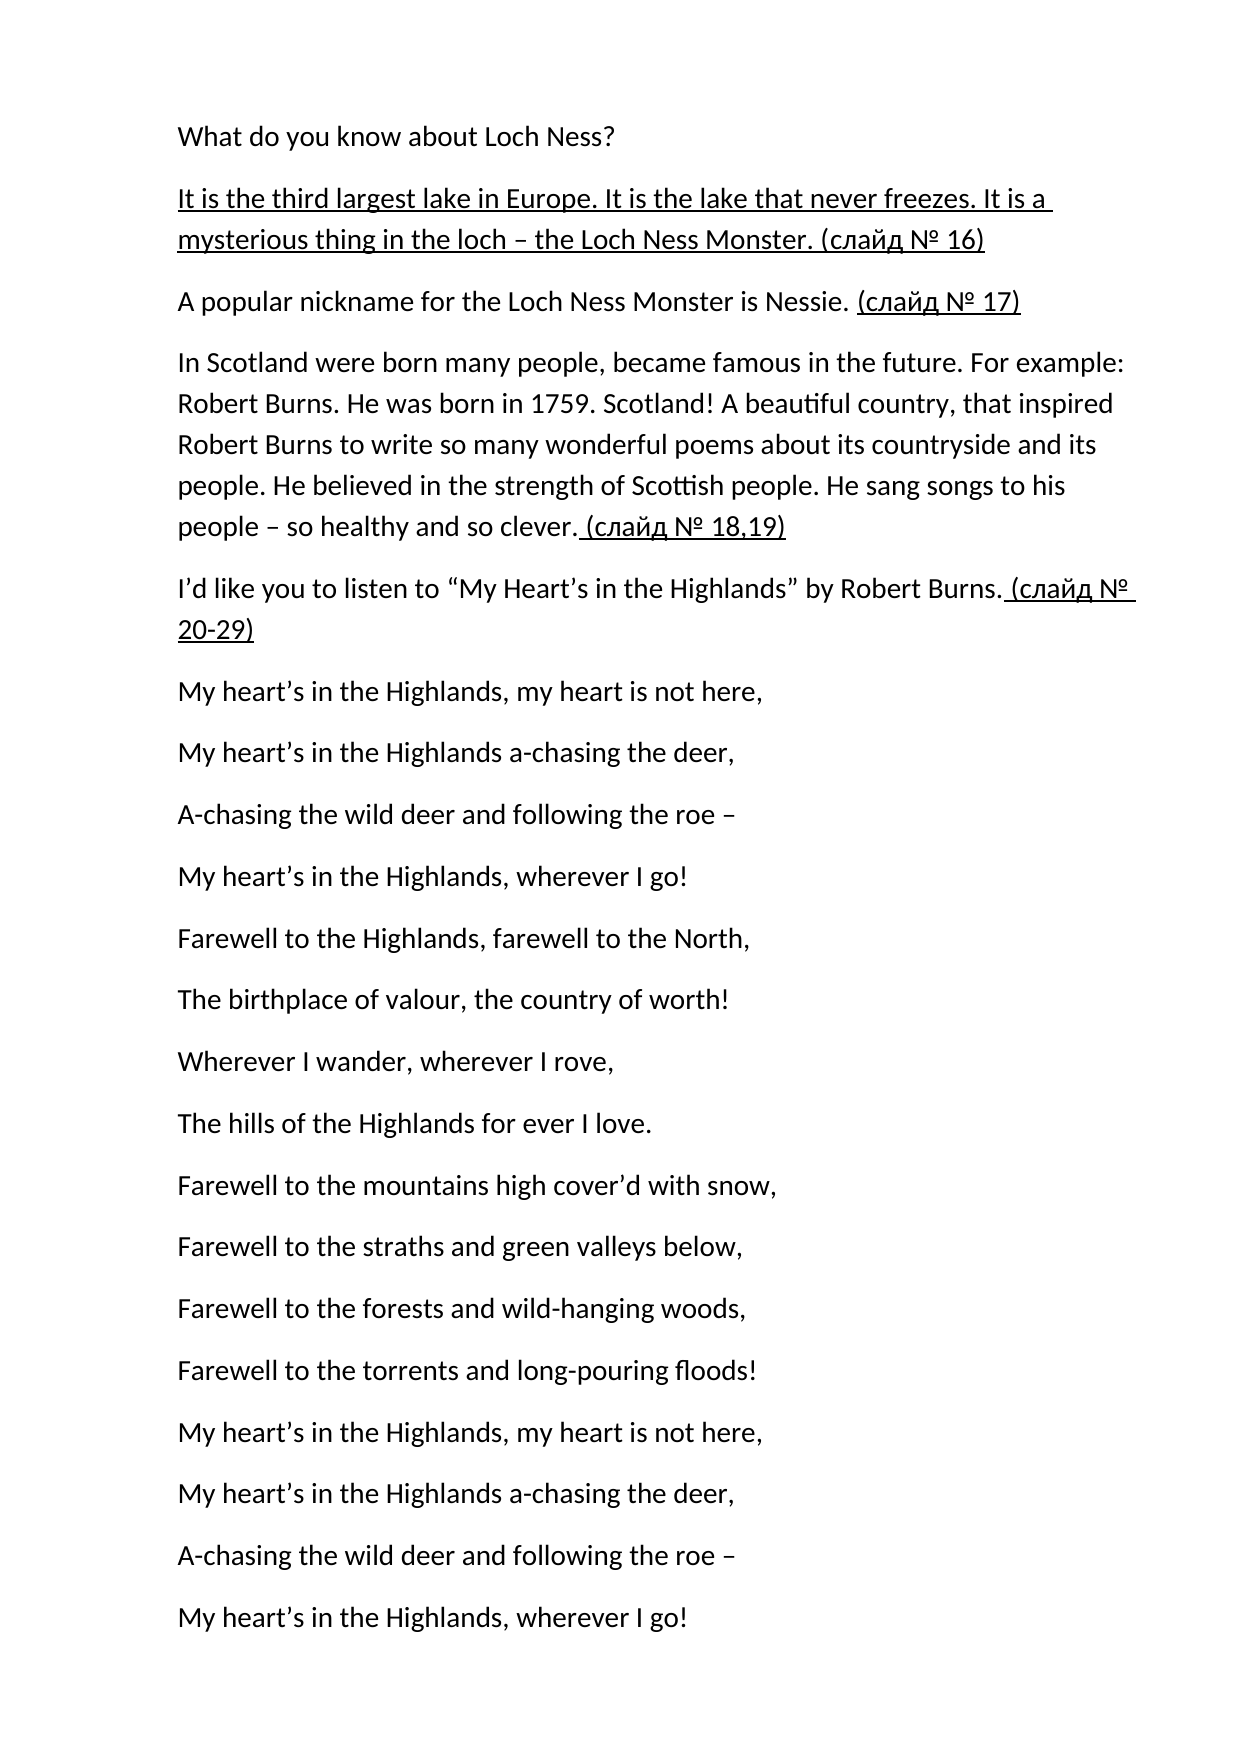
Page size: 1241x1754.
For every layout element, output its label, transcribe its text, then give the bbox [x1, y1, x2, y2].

text It is the third largest lake in Europe. It is the lake that never freezes. It is a mysterious thing in the loch – the Loch Ness Monster. (слайд № 16) [177, 180, 1152, 256]
text My heart’s in the Highlands a-chasing the deer, [177, 1476, 1152, 1511]
text Wherever I wander, wherever I rove, [177, 1043, 1152, 1079]
text My heart’s in the Highlands, wherever I go! [177, 1599, 1152, 1635]
text My heart’s in the Highlands, my heart is not here, [177, 1414, 1152, 1449]
text My heart’s in the Highlands, my heart is not here, [177, 673, 1152, 708]
text I’d like you to listen to “My Heart’s in the Highlands” by Robert Burns. (слайд № 20-29) [177, 570, 1152, 646]
text A popular nickname for the Loch Ness Monster is Nessie. (слайд № 17) [177, 283, 1152, 318]
text In Scotland were born many people, became famous in the future. For example: Robert Burns. He was born in 1759. Scotland! A beautiful country, that inspired Robert Burns to write so many wonderful poems about its countryside and its people. He believed in the strength of Scottish people. He sang songs to his people – so healthy and so clever. (слайд № 18,19) [177, 344, 1152, 544]
text A-chasing the wild deer and following the roe – [177, 1537, 1152, 1573]
text What do you know about Loch Ness? [177, 118, 1152, 154]
text The birthplace of valour, the country of worth! [177, 981, 1152, 1017]
text The hills of the Highlands for ever I love. [177, 1105, 1152, 1141]
text Farewell to the Highlands, farewell to the North, [177, 920, 1152, 955]
text My heart’s in the Highlands a-chasing the deer, [177, 734, 1152, 770]
text Farewell to the forests and wild-hanging woods, [177, 1290, 1152, 1326]
text My heart’s in the Highlands, wherever I go! [177, 858, 1152, 893]
text Farewell to the mountains high cover’d with snow, [177, 1167, 1152, 1202]
text Farewell to the torrents and long-pouring floods! [177, 1352, 1152, 1388]
text A-chasing the wild deer and following the roe – [177, 796, 1152, 832]
text Farewell to the straths and green valleys below, [177, 1228, 1152, 1264]
